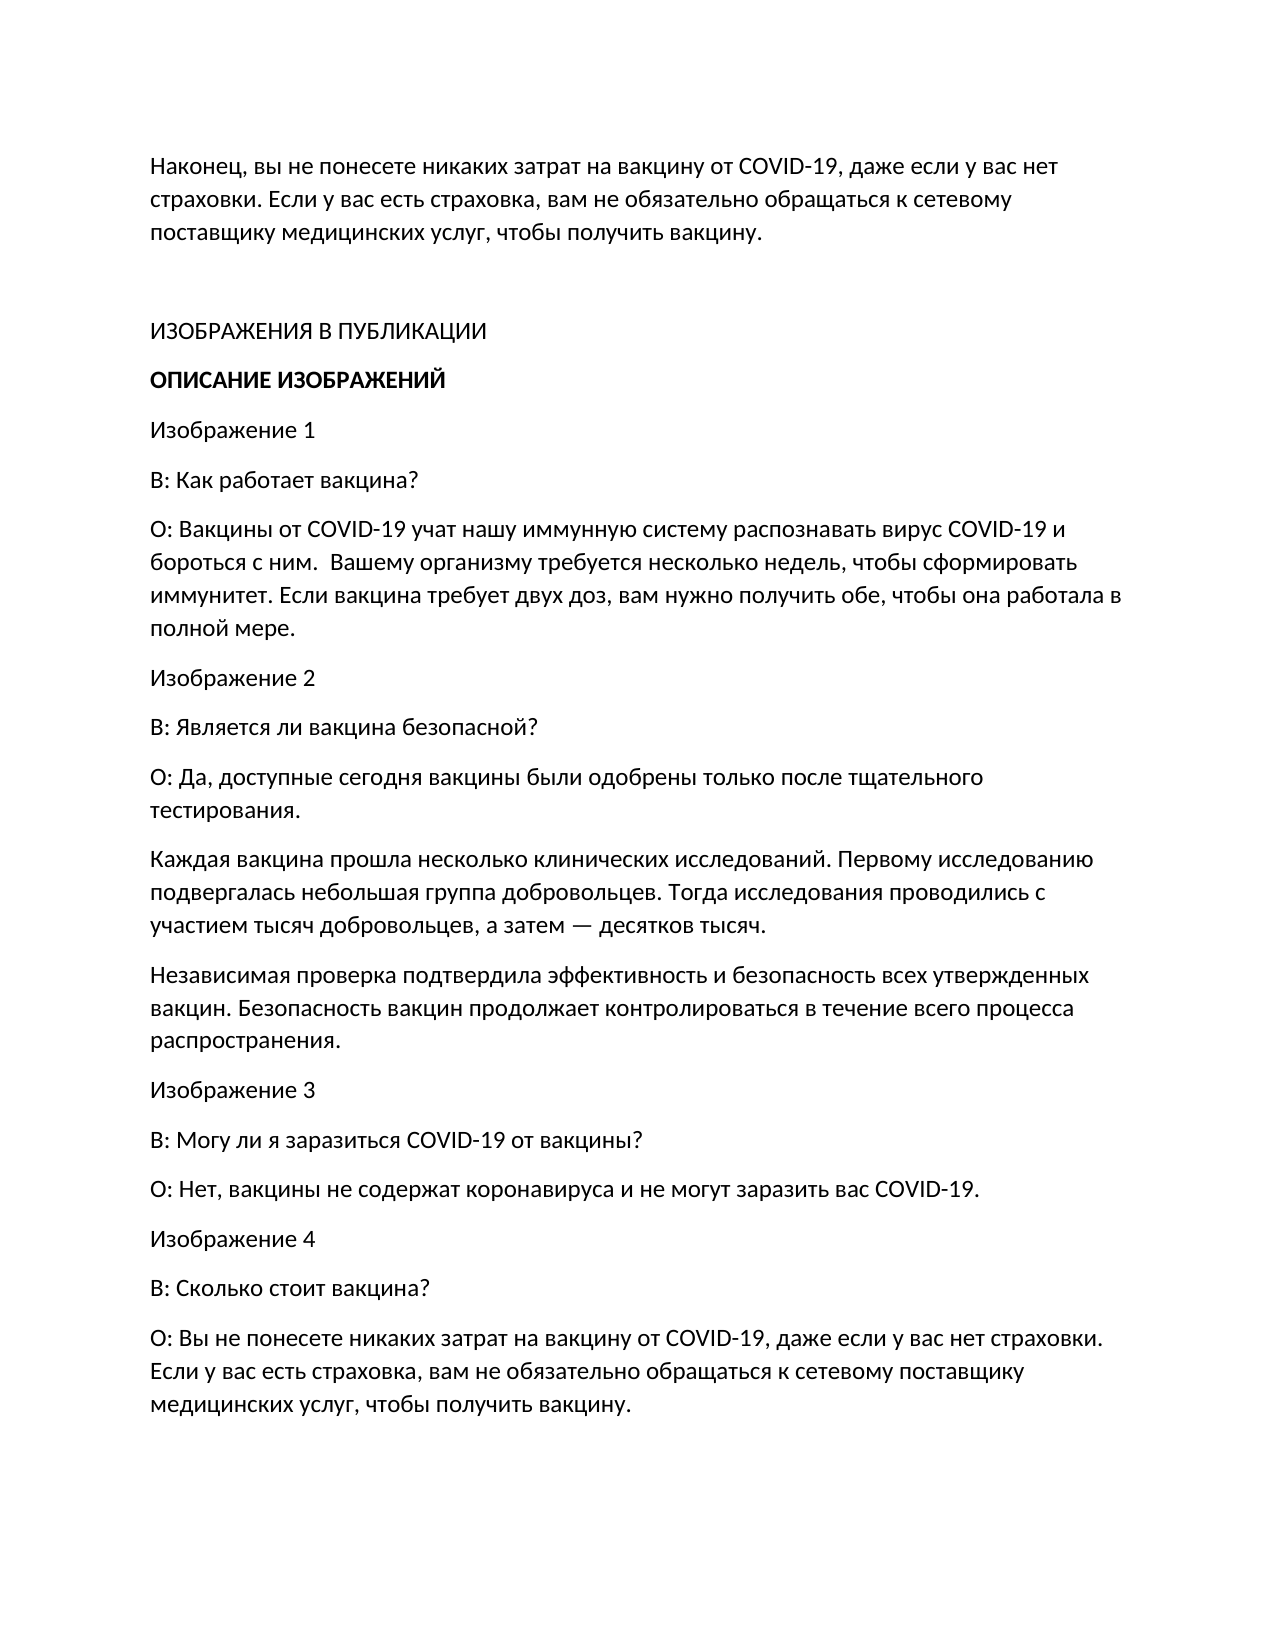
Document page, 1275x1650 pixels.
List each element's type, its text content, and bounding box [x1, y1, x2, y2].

text Наконец, вы не понесете никаких затрат на вакцину от COVID-19, даже если у вас нет страховки. Если у вас есть страховка, вам не обязательно обращаться к сетевому поставщику медицинских услуг, чтобы получить вакцину. [150, 150, 1125, 246]
text Каждая вакцина прошла несколько клинических исследований. Первому исследованию подвергалась небольшая группа добровольцев. Тогда исследования проводились с участием тысяч добровольцев, а затем — десятков тысяч. [150, 843, 1125, 940]
text Изображение 3 [150, 1074, 1125, 1105]
text ОПИСАНИЕ ИЗОБРАЖЕНИЙ [150, 364, 1125, 395]
text О: Да, доступные сегодня вакцины были одобрены только после тщательного тестирования. [150, 761, 1125, 824]
text Изображение 4 [150, 1223, 1125, 1253]
text Независимая проверка подтвердила эффективность и безопасность всех утвержденных вакцин. Безопасность вакцин продолжает контролироваться в течение всего процесса распространения. [150, 959, 1125, 1055]
text В: Как работает вакцина? [150, 464, 1125, 494]
text Изображение 2 [150, 662, 1125, 692]
text В: Является ли вакцина безопасной? [150, 711, 1125, 742]
text О: Вакцины от COVID-19 учат нашу иммунную систему распознавать вирус COVID-19 и бороться с ним. Вашему организму требуется несколько недель, чтобы сформировать иммунитет. Если вакцина требует двух доз, вам нужно получить обе, чтобы она работала в полной мере. [150, 513, 1125, 643]
text ИЗОБРАЖЕНИЯ В ПУБЛИКАЦИИ [150, 315, 1125, 346]
text О: Нет, вакцины не содержат коронавируса и не могут заразить вас COVID-19. [150, 1173, 1125, 1204]
text О: Вы не понесете никаких затрат на вакцину от COVID-19, даже если у вас нет страховки. Если у вас есть страховка, вам не обязательно обращаться к сетевому поставщику медицинских услуг, чтобы получить вакцину. [150, 1322, 1125, 1418]
text В: Сколько стоит вакцина? [150, 1272, 1125, 1303]
text В: Могу ли я заразиться COVID-19 от вакцины? [150, 1124, 1125, 1154]
text Изображение 1 [150, 414, 1125, 445]
